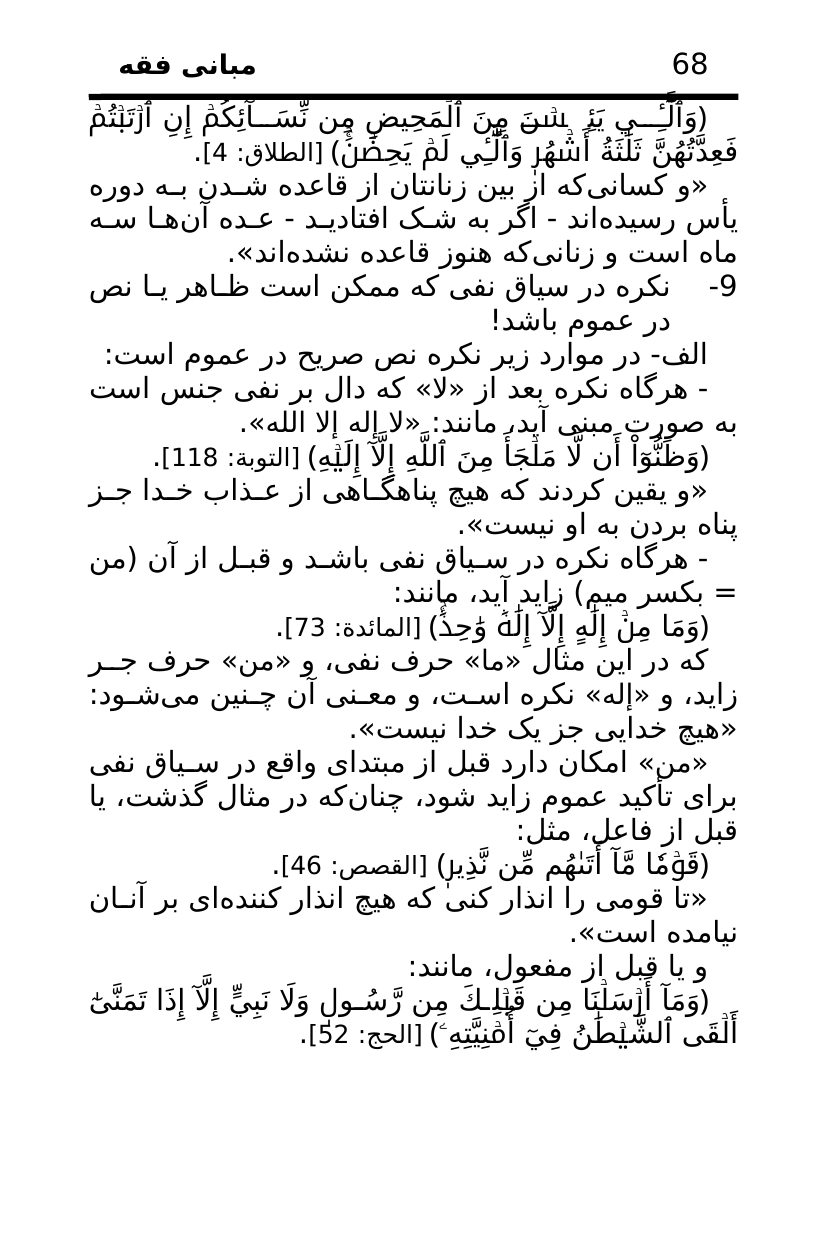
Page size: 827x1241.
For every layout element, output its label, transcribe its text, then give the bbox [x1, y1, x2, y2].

text که در این مثال «ما» حرف نفی، و «من» حرف جر زاید، و «إله» نکره است، و معنی آن چنین می‌شود‌: «هیچ خدایی جز یک خدا نیست». [89, 643, 738, 745]
text ﴿وَظَنُّوٓاْ أَن لَّا مَلۡجَأَ مِنَ ٱللَّهِ إِلَّآ إِلَيۡهِ﴾ [التوبة: 118]. [89, 439, 738, 473]
text «تا قومی را انذار کنی که هیچ انذار کننده‌ای بر آنان نیامده است». [89, 881, 738, 949]
text و یا قبل از مفعول، مانند‌: [89, 949, 738, 983]
text - هرگاه نکره بعد از «لا» که دال بر نفی جنس است به صورت مبنی آید، مانند‌: «لا إله إلا الله». [89, 372, 738, 439]
text ﴿وَمَآ أَرۡسَلۡنَا مِن قَبۡلِكَ مِن رَّسُولٖ وَلَا نَبِيٍّ إِلَّآ إِذَا تَمَنَّىٰٓ أَلۡقَى ٱلشَّيۡطَٰنُ فِيٓ أُمۡنِيَّتِهِۦ﴾ [الحج: 52]. [89, 983, 738, 1051]
text ﴿وَمَا مِنۡ إِلَٰهٍ إِلَّآ إِلَٰهٞ وَٰحِدٞۚ﴾ [المائدة: 73]. [89, 609, 738, 643]
text «من» امکان دارد قبل از مبتدای واقع در سیاق نفی برای تأکید عموم زاید شود، چنان‌که در مثال گذشت، یا قبل از فاعل، مثل‌: [89, 745, 738, 847]
list نکره در سیاق نفی که ممکن است ظاهر یا نص در عموم باشد! [89, 270, 708, 338]
text «و کسانی‌که از بین زنانتان از قاعده شدن به دوره یأس رسیده‌اند - اگر به شک افتادید - عده آن‌ها سه ماه است و زنانی‌که هنوز قاعده نشده‌اند». [89, 168, 738, 270]
text - هرگاه نکره در سیاق نفی باشد و قبل از آن (من = بکسر میم) زاید آید، مانند‌: [89, 541, 738, 609]
text ﴿وَٱلَّٰٓـِٔي يَئِسۡنَ مِنَ ٱلۡمَحِيضِ مِن نِّسَآئِكُمۡ إِنِ ٱرۡتَبۡتُمۡ فَعِدَّتُهُنَّ ثَلَٰثَةُ أَشۡهُرٖ وَٱلَّٰٓـِٔي لَمۡ يَحِضۡنَۚ﴾ [الطلاق: 4]. [89, 100, 738, 168]
text ﴿قَوۡمٗا مَّآ أَتَىٰهُم مِّن نَّذِيرٖ﴾ [القصص: 46]. [89, 847, 738, 881]
text الف- در موارد زیر نکره نص صریح در عموم است‌: [89, 338, 738, 372]
text «و یقین کردند که هیچ پناهگاهی از عذاب خدا جز پناه بردن به او نیست». [89, 473, 738, 541]
